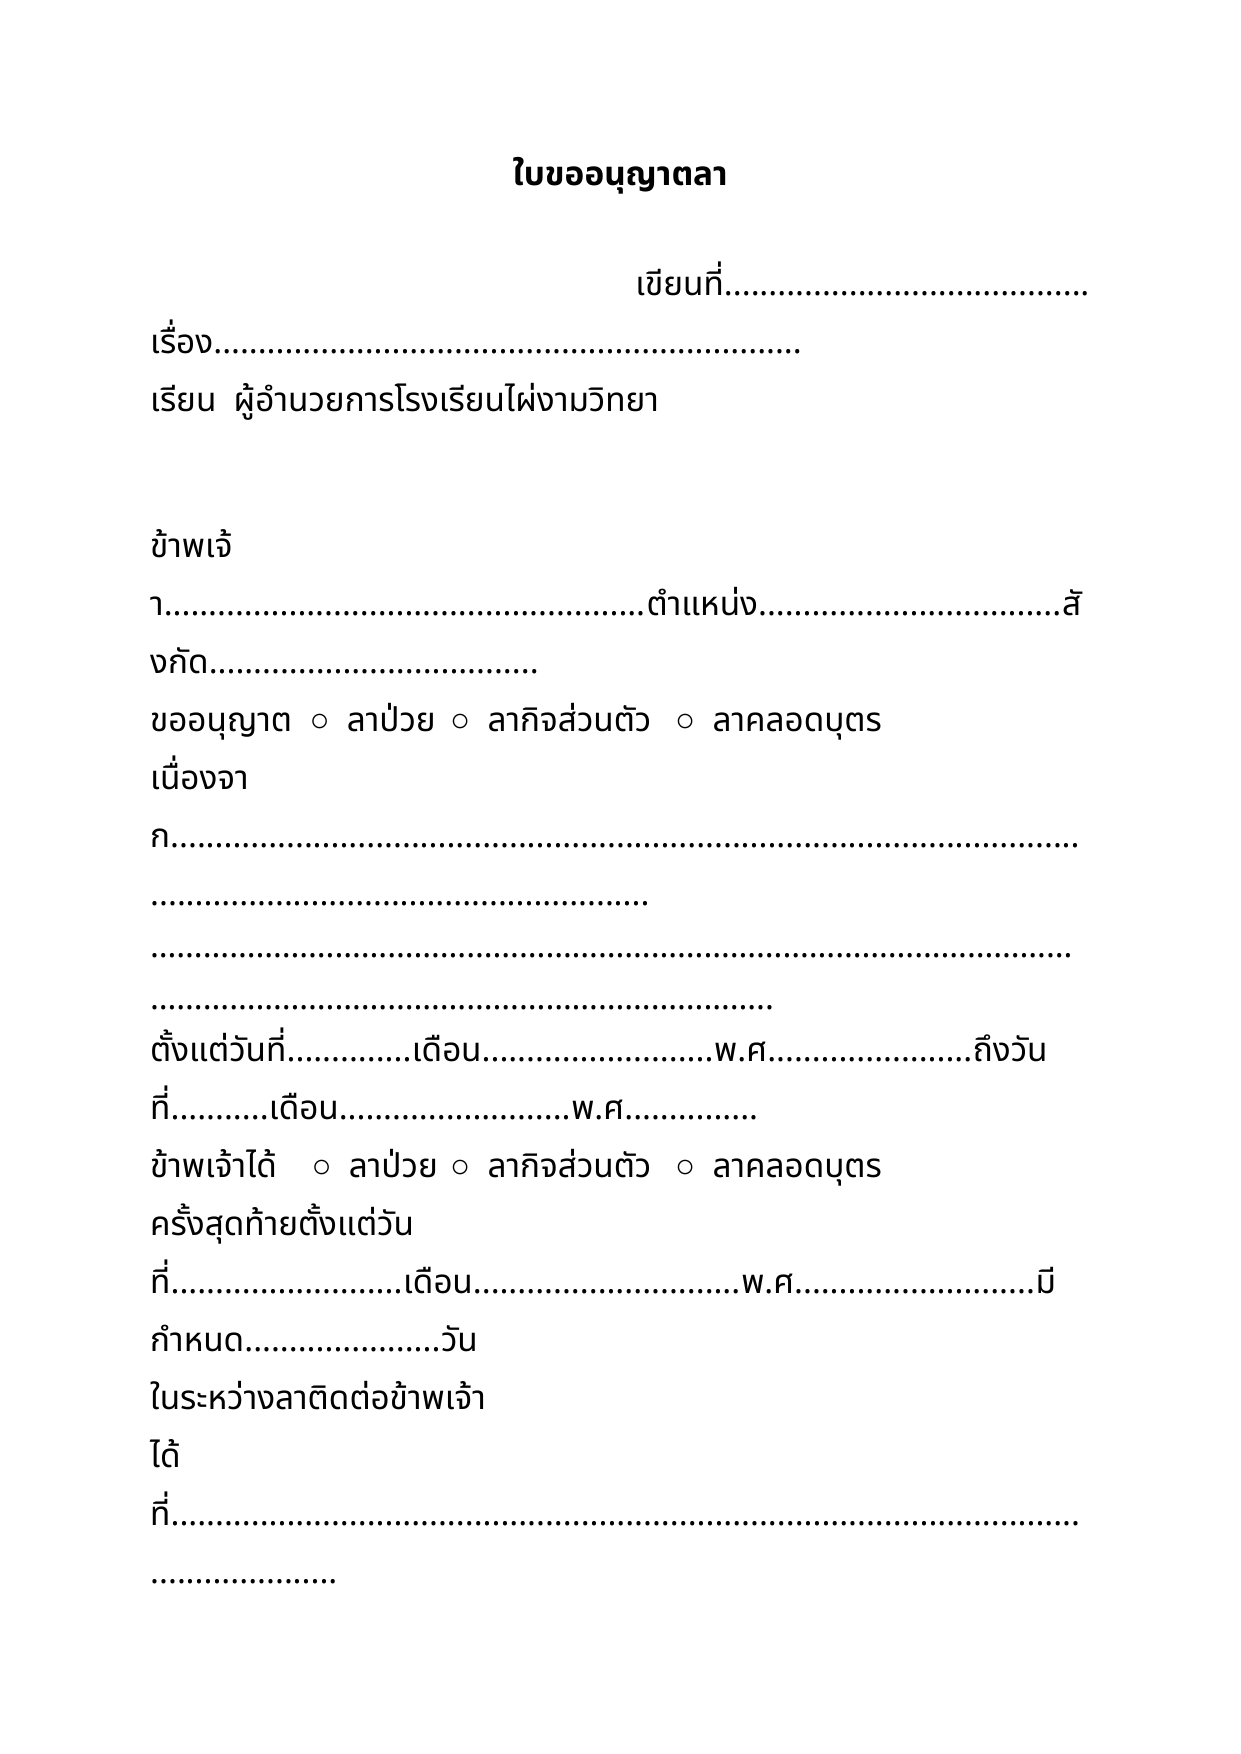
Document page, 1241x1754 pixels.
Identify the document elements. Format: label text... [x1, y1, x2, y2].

text เนื่องจาก.............................................................................................................................................................. [150, 754, 1090, 915]
text ตั้งแต่วันที่..............เดือน..........................พ.ศ.......................ถึงวันที่...........เดือน..........................พ.ศ............... [150, 1026, 1090, 1135]
text เรื่อง.................................................................. [150, 318, 1090, 369]
text ใบขออนุญาตลา [150, 150, 1090, 200]
text เขียนที่......................................... [150, 260, 1090, 311]
text เรียน ผู้อำนวยการโรงเรียนไผ่งามวิทยา [150, 376, 1090, 427]
text ………………………………………………………………………………………………………………………………………………………….. [150, 922, 1090, 1019]
text ข้าพเจ้า......................................................ตำแหน่ง..................................สังกัด..................................... [150, 486, 1090, 689]
text ในระหว่างลาติดต่อข้าพเจ้าได้ที่........................................................................................................................... [150, 1374, 1090, 1593]
text ข้าพเจ้าได้ ○ ลาป่วย ○ ลากิจส่วนตัว ○ ลาคลอดบุตร [150, 1142, 1090, 1193]
text ครั้งสุดท้ายตั้งแต่วันที่..........................เดือน..............................พ.ศ...........................มีกำหนด......................วัน [150, 1200, 1090, 1367]
text ขออนุญาต ○ ลาป่วย ○ ลากิจส่วนตัว ○ ลาคลอดบุตร [150, 696, 1090, 747]
